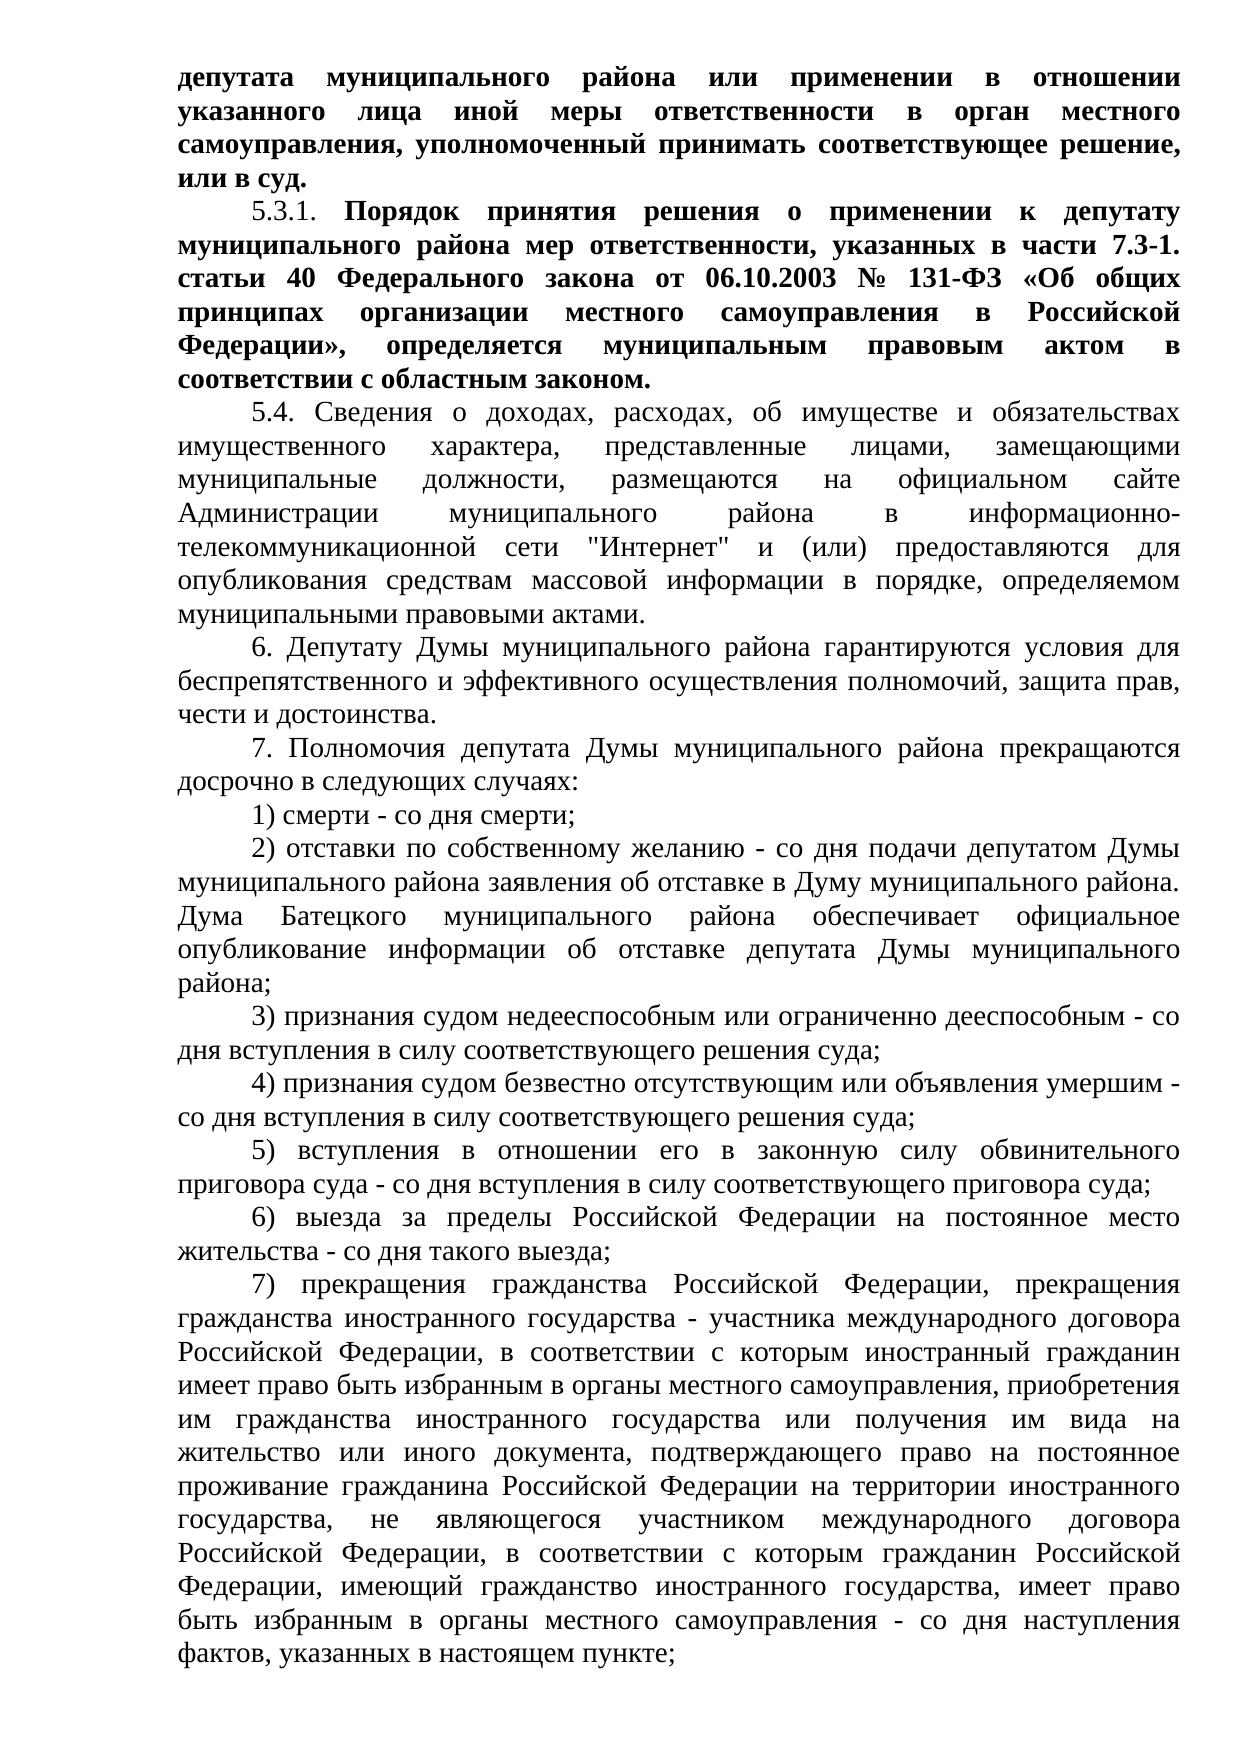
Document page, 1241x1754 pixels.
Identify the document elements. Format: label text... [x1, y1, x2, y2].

text 1) смерти - со дня смерти; [177, 797, 1181, 831]
text 5.4. Сведения о доходах, расходах, об имуществе и обязательствах имущественного характера, представленные лицами, замещающими муниципальные должности, размещаются на официальном сайте Администрации муниципального района в информационно-телекоммуникационной сети "Интернет" и (или) предоставляются для опубликования средствам массовой информации в порядке, определяемом муниципальными правовыми актами. [177, 394, 1181, 629]
text 6. Депутату Думы муниципального района гарантируются условия для беспрепятственного и эффективного осуществления полномочий, защита прав, чести и достоинства. [177, 629, 1181, 730]
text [177, 59, 1181, 193]
text 7) прекращения гражданства Российской Федерации, прекращения гражданства иностранного государства - участника международного договора Российской Федерации, в соответствии с которым иностранный гражданин имеет право быть избранным в органы местного самоуправления, приобретения им гражданства иностранного государства или получения им вида на жительство или иного документа, подтверждающего право на постоянное проживание гражданина Российской Федерации на территории иностранного государства, не являющегося участником международного договора Российской Федерации, в соответствии с которым гражданин Российской Федерации, имеющий гражданство иностранного государства, имеет право быть избранным в органы местного самоуправления - со дня наступления фактов, указанных в настоящем пункте; [177, 1267, 1181, 1669]
text 3) признания судом недееспособным или ограниченно дееспособным - со дня вступления в силу соответствующего решения суда; [177, 998, 1181, 1065]
text 7. Полномочия депутата Думы муниципального района прекращаются досрочно в следующих случаях: [177, 730, 1181, 797]
text 5.3.1. Порядок принятия решения о применении к депутату муниципального района мер ответственности, указанных в части 7.3-1. статьи 40 Федерального закона от 06.10.2003 № 131-ФЗ «Об общих принципах организации местного самоуправления в Российской Федерации», определяется муниципальным правовым актом в соответствии с областным законом. [177, 193, 1181, 394]
text 2) отставки по собственному желанию - со дня подачи депутатом Думы муниципального района заявления об отставке в Думу муниципального района. Дума Батецкого муниципального района обеспечивает официальное опубликование информации об отставке депутата Думы муниципального района; [177, 831, 1181, 998]
text 5) вступления в отношении его в законную силу обвинительного приговора суда - со дня вступления в силу соответствующего приговора суда; [177, 1132, 1181, 1199]
text 4) признания судом безвестно отсутствующим или объявления умершим - со дня вступления в силу соответствующего решения суда; [177, 1065, 1181, 1132]
text 6) выезда за пределы Российской Федерации на постоянное место жительства - со дня такого выезда; [177, 1199, 1181, 1267]
